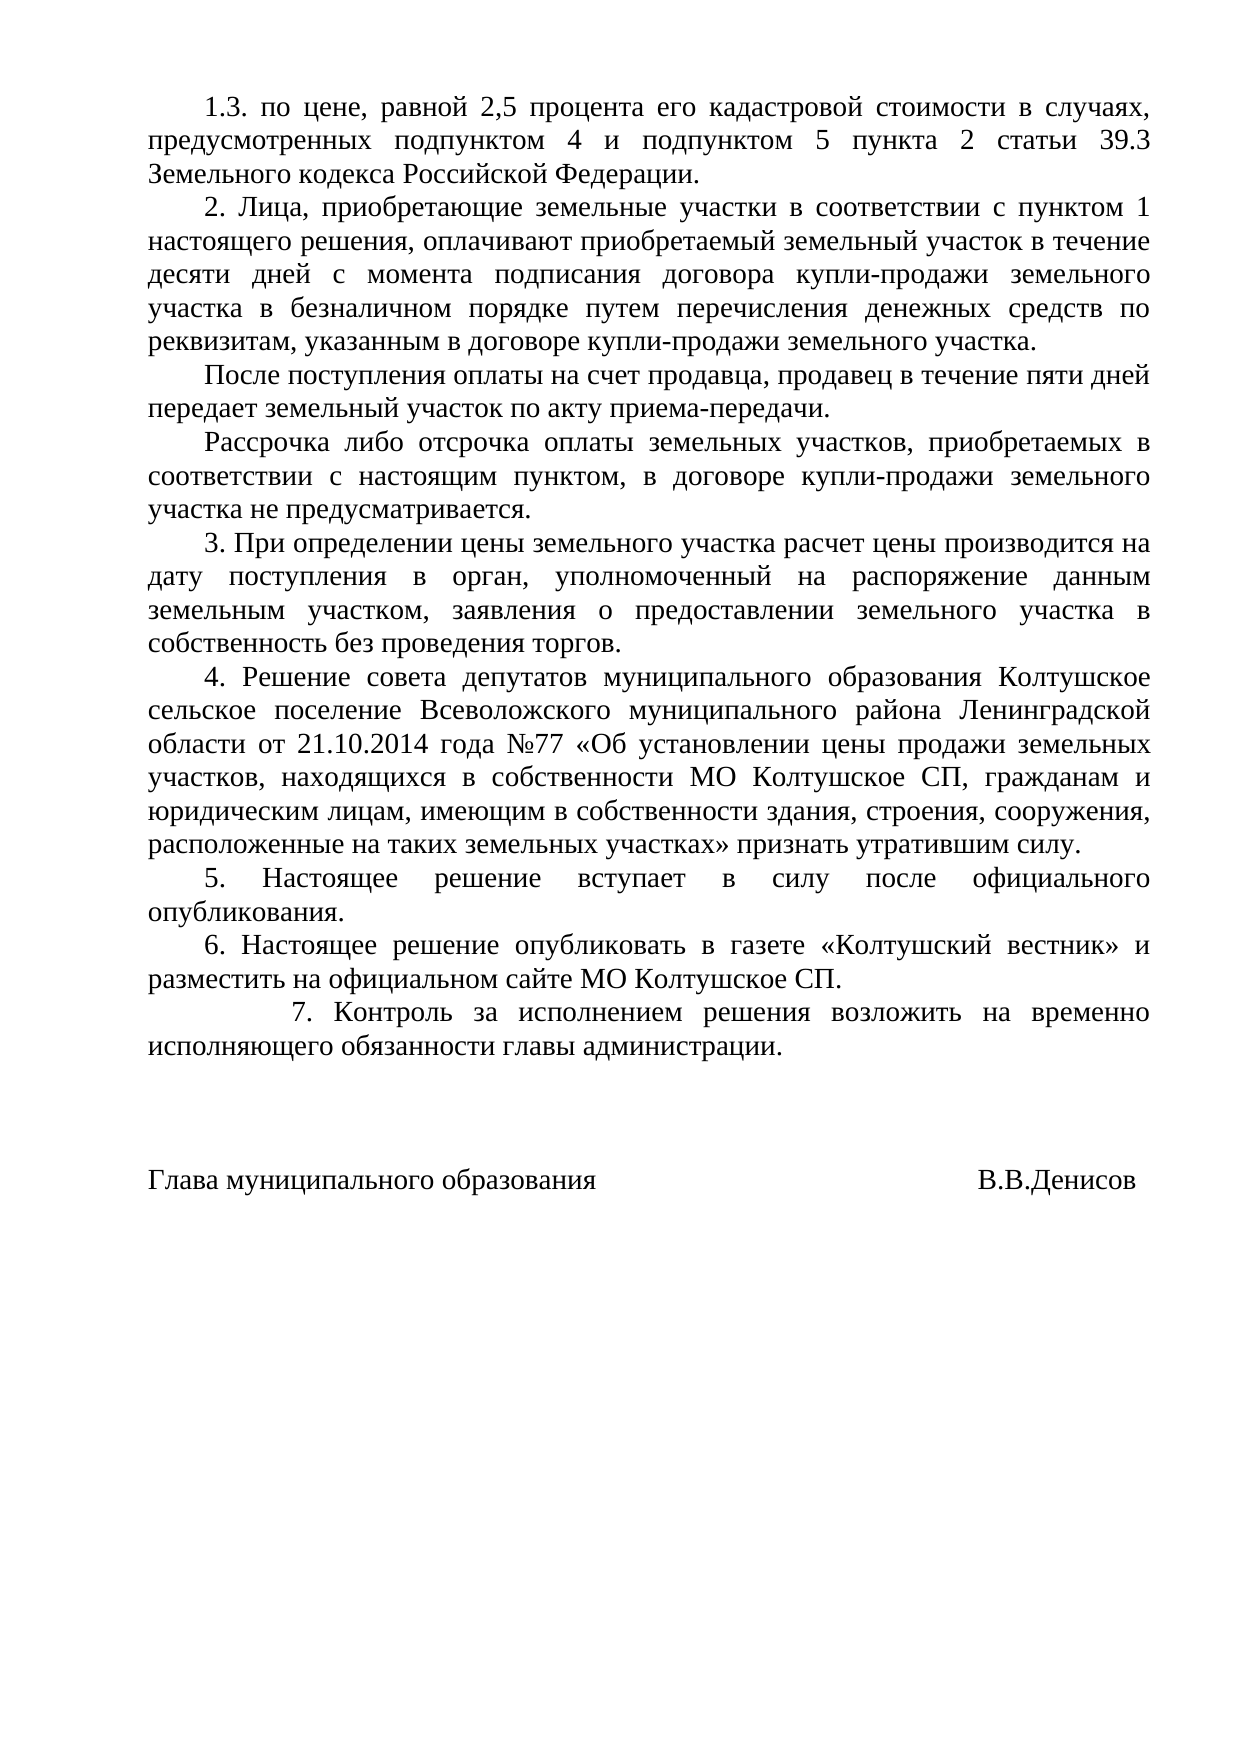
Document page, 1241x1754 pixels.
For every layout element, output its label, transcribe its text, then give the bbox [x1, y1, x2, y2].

text Рассрочка либо отсрочка оплаты земельных участков, приобретаемых в соответствии с настоящим пунктом, в договоре купли-продажи земельного участка не предусматривается. [148, 424, 1152, 525]
text 6. Настоящее решение опубликовать в газете «Колтушский вестник» и разместить на официальном сайте МО Колтушское СП. [148, 927, 1152, 994]
text 3. При определении цены земельного участка расчет цены производится на дату поступления в орган, уполномоченный на распоряжение данным земельным участком, заявления о предоставлении земельного участка в собственность без проведения торгов. [148, 525, 1152, 659]
text 2. Лица, приобретающие земельные участки в соответствии с пунктом 1 настоящего решения, оплачивают приобретаемый земельный участок в течение десяти дней с момента подписания договора купли-продажи земельного участка в безналичном порядке путем перечисления денежных средств по реквизитам, указанным в договоре купли-продажи земельного участка. [148, 189, 1152, 357]
text После поступления оплаты на счет продавца, продавец в течение пяти дней передает земельный участок по акту приема-передачи. [148, 357, 1152, 424]
text 5. Настоящее решение вступает в силу после официального опубликования. [148, 860, 1152, 927]
text 4. Решение совета депутатов муниципального образования Колтушское сельское поселение Всеволожского муниципального района Ленинградской области от 21.10.2014 года №77 «Об установлении цены продажи земельных участков, находящихся в собственности МО Колтушское СП, гражданам и юридическим лицам, имеющим в собственности здания, строения, сооружения, расположенные на таких земельных участках» признать утратившим силу. [148, 659, 1152, 860]
text 7. Контроль за исполнением решения возложить на временно исполняющего обязанности главы администрации. [148, 994, 1152, 1061]
text 1.3. по цене, равной 2,5 процента его кадастровой стоимости в случаях, предусмотренных подпунктом 4 и подпунктом 5 пункта 2 статьи 39.3 Земельного кодекса Российской Федерации. [148, 89, 1152, 189]
text Глава муниципального образования В.В.Денисов [148, 1162, 1152, 1196]
